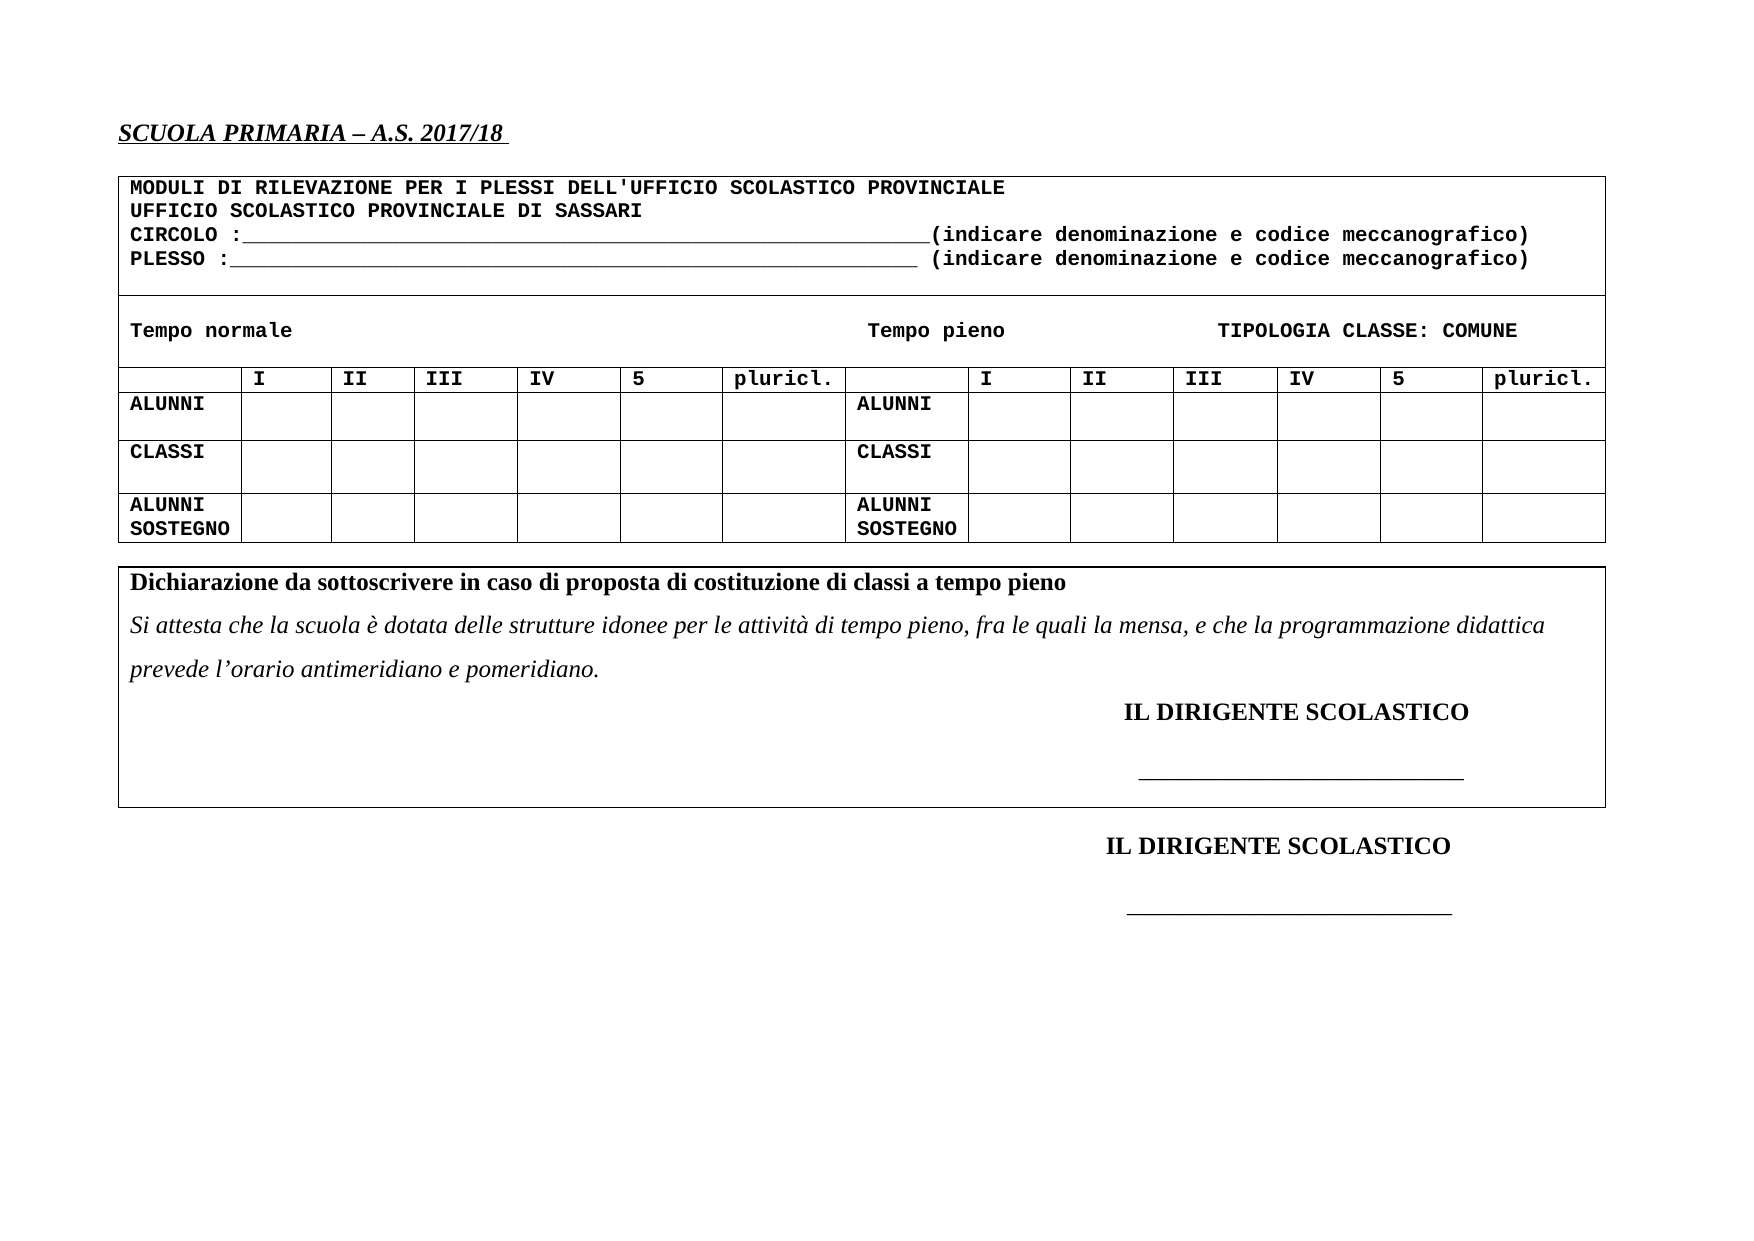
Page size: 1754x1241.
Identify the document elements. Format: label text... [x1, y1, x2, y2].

table_cell [969, 393, 1070, 440]
table_cell [621, 393, 722, 440]
table_cell [415, 441, 517, 493]
table_cell 5 [621, 368, 722, 392]
table_cell II [1071, 368, 1173, 392]
table_cell IV [1278, 368, 1380, 392]
table_cell [1278, 494, 1380, 542]
table_cell [1483, 441, 1605, 493]
table_cell [1071, 494, 1173, 542]
table_cell [242, 393, 331, 440]
table_cell [621, 441, 722, 493]
table_cell [846, 368, 968, 392]
table_cell ALUNNI SOSTEGNO [846, 494, 968, 542]
table_cell [332, 441, 414, 493]
table_cell II [332, 368, 414, 392]
table_cell ALUNNI [119, 393, 241, 440]
table_cell [1483, 494, 1605, 542]
table_cell [119, 368, 241, 392]
table_cell [969, 494, 1070, 542]
table_cell [242, 494, 331, 542]
table_cell [1071, 393, 1173, 440]
table_cell III [415, 368, 517, 392]
table_cell [1174, 494, 1277, 542]
table_cell [621, 494, 722, 542]
table_cell [242, 441, 331, 493]
table_cell [1381, 441, 1482, 493]
table_cell [518, 393, 620, 440]
table_cell ALUNNI SOSTEGNO [119, 494, 241, 542]
table_header MODULI DI RILEVAZIONE PER I PLESSI DELL'UFFICIO SCOLASTICO PROVINCIALE UFFICIO SCOLASTICO PROVINCIALE DI SASSARI CIRCOLO :_______________________________________________________(indicare denominazione e codice meccanografico) PLESSO :_______________________________________________________ (indicare denominazione e codice meccanografico) [119, 177, 1605, 295]
table_cell [1174, 393, 1277, 440]
text IL DIRIGENTE SCOLASTICO [118, 831, 1606, 860]
table_cell [1071, 441, 1173, 493]
table_cell CLASSI [846, 441, 968, 493]
table_cell 5 [1381, 368, 1482, 392]
table_cell [1381, 494, 1482, 542]
table_cell [969, 441, 1070, 493]
table_cell [723, 393, 845, 440]
table_cell I [242, 368, 331, 392]
table_cell [1174, 441, 1277, 493]
table_cell [1278, 393, 1380, 440]
table_cell ALUNNI [846, 393, 968, 440]
text SCUOLA PRIMARIA – A.S. 2017/18 [118, 118, 1606, 147]
table_cell [518, 494, 620, 542]
table_cell [332, 494, 414, 542]
table_cell [518, 441, 620, 493]
table_cell CLASSI [119, 441, 241, 493]
table_cell [415, 494, 517, 542]
table_cell pluricl. [1483, 368, 1605, 392]
table_cell [1381, 393, 1482, 440]
text __________________________ [118, 889, 1606, 918]
table_header Dichiarazione da sottoscrivere in caso di proposta di costituzione di classi a tempo pieno Si attesta che la scuola è dotata delle strutture idonee per le attività di tempo pieno, fra le quali la mensa, e che la programmazione didattica prevede l’orario antimeridiano e pomeridiano. IL DIRIGENTE SCOLASTICO __________________________ [119, 568, 1605, 807]
table_cell [332, 393, 414, 440]
table_cell [723, 494, 845, 542]
table_cell IV [518, 368, 620, 392]
table_cell [415, 393, 517, 440]
table_cell I [969, 368, 1070, 392]
table_cell Tempo normale Tempo pieno TIPOLOGIA CLASSE: COMUNE [119, 296, 1605, 367]
table_cell pluricl. [723, 368, 845, 392]
table_cell III [1174, 368, 1277, 392]
table_cell [1483, 393, 1605, 440]
table_cell [1278, 441, 1380, 493]
table_cell [723, 441, 845, 493]
